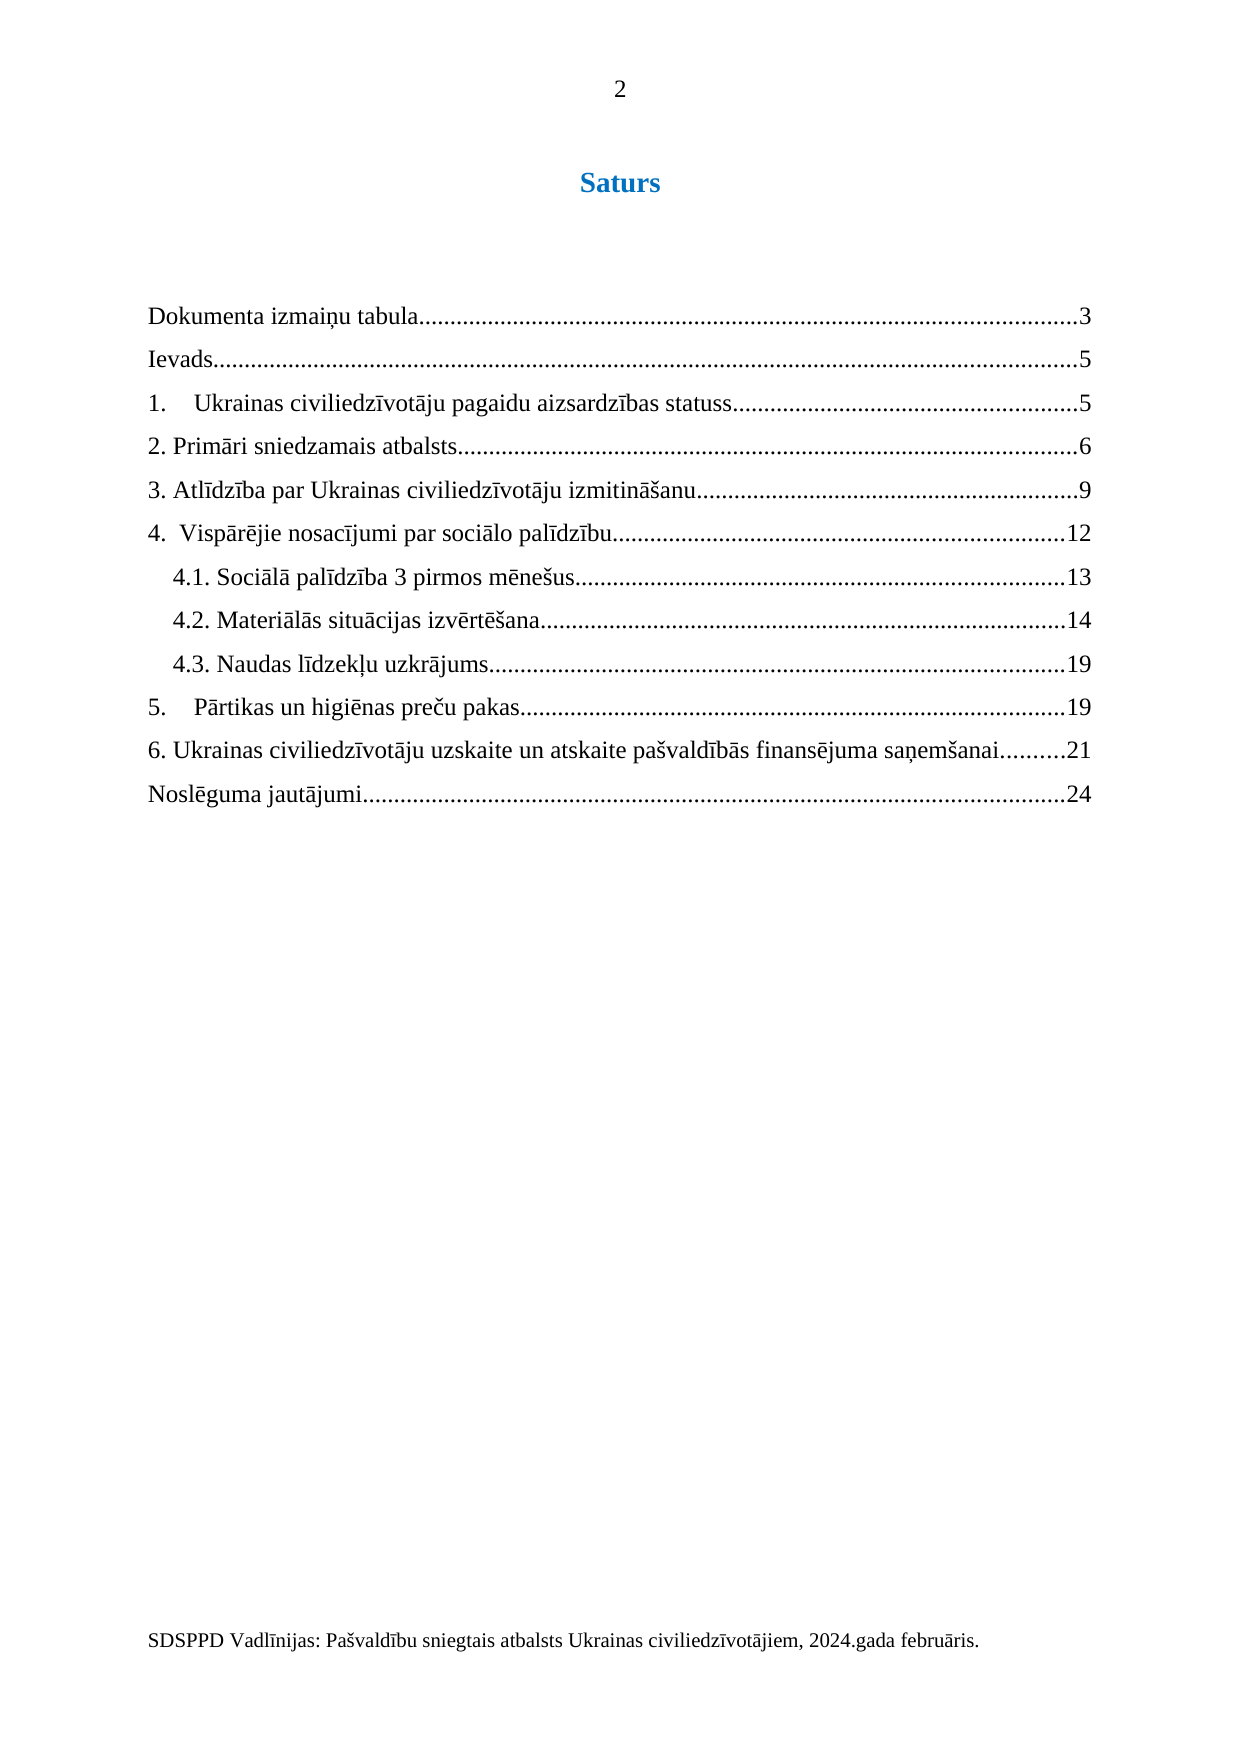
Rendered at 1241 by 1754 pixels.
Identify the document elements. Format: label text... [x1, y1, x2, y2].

text Saturs [148, 165, 1092, 198]
